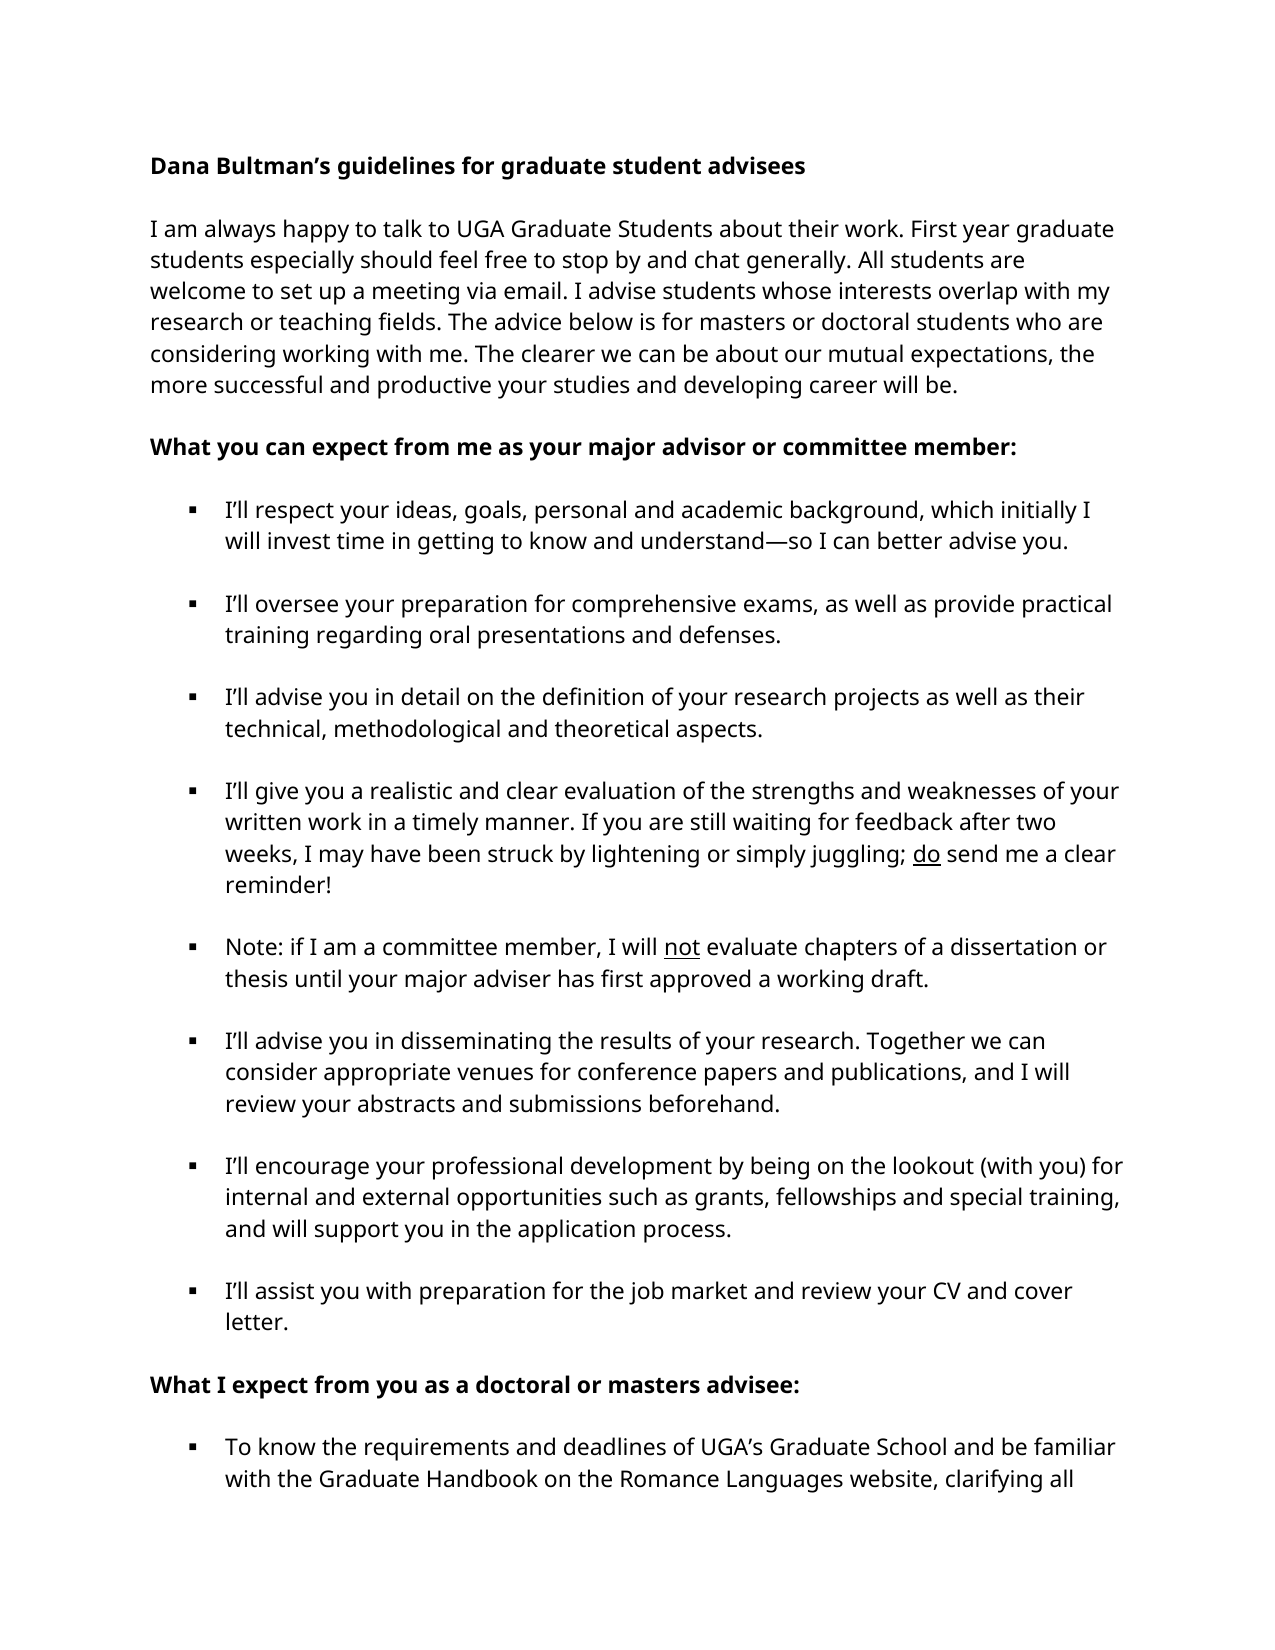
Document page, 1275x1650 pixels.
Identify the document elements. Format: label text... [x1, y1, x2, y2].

list I’ll assist you with preparation for the job market and review your CV and cover letter. [187, 1275, 1125, 1337]
list I’ll oversee your preparation for comprehensive exams, as well as provide practical training regarding oral presentations and defenses. [187, 587, 1125, 650]
list Note: if I am a committee member, I will not evaluate chapters of a dissertation or thesis until your major adviser has first approved a working draft. [187, 931, 1125, 994]
text Dana Bultman’s guidelines for graduate student advisees [150, 150, 1125, 181]
list I’ll encourage your professional development by being on the lookout (with you) for internal and external opportunities such as grants, fellowships and special training, and will support you in the application process. [187, 1150, 1125, 1244]
list I’ll advise you in disseminating the results of your research. Together we can consider appropriate venues for conference papers and publications, and I will review your abstracts and submissions beforehand. [187, 1025, 1125, 1119]
text I am always happy to talk to UGA Graduate Students about their work. First year graduate students especially should feel free to stop by and chat generally. All students are welcome to set up a meeting via email. I advise students whose interests overlap with my research or teaching fields. The advice below is for masters or doctoral students who are considering working with me. The clearer we can be about our mutual expectations, the more successful and productive your studies and developing career will be. [150, 212, 1125, 400]
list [187, 1431, 1125, 1494]
list I’ll advise you in detail on the definition of your research projects as well as their technical, methodological and theoretical aspects. [187, 681, 1125, 744]
text What I expect from you as a doctoral or masters advisee: [150, 1369, 1125, 1400]
text What you can expect from me as your major advisor or committee member: [150, 431, 1125, 462]
list I’ll respect your ideas, goals, personal and academic background, which initially I will invest time in getting to know and understand—so I can better advise you. [187, 494, 1125, 556]
list I’ll give you a realistic and clear evaluation of the strengths and weaknesses of your written work in a timely manner. If you are still waiting for feedback after two weeks, I may have been struck by lightening or simply juggling; do send me a clear reminder! [187, 775, 1125, 900]
